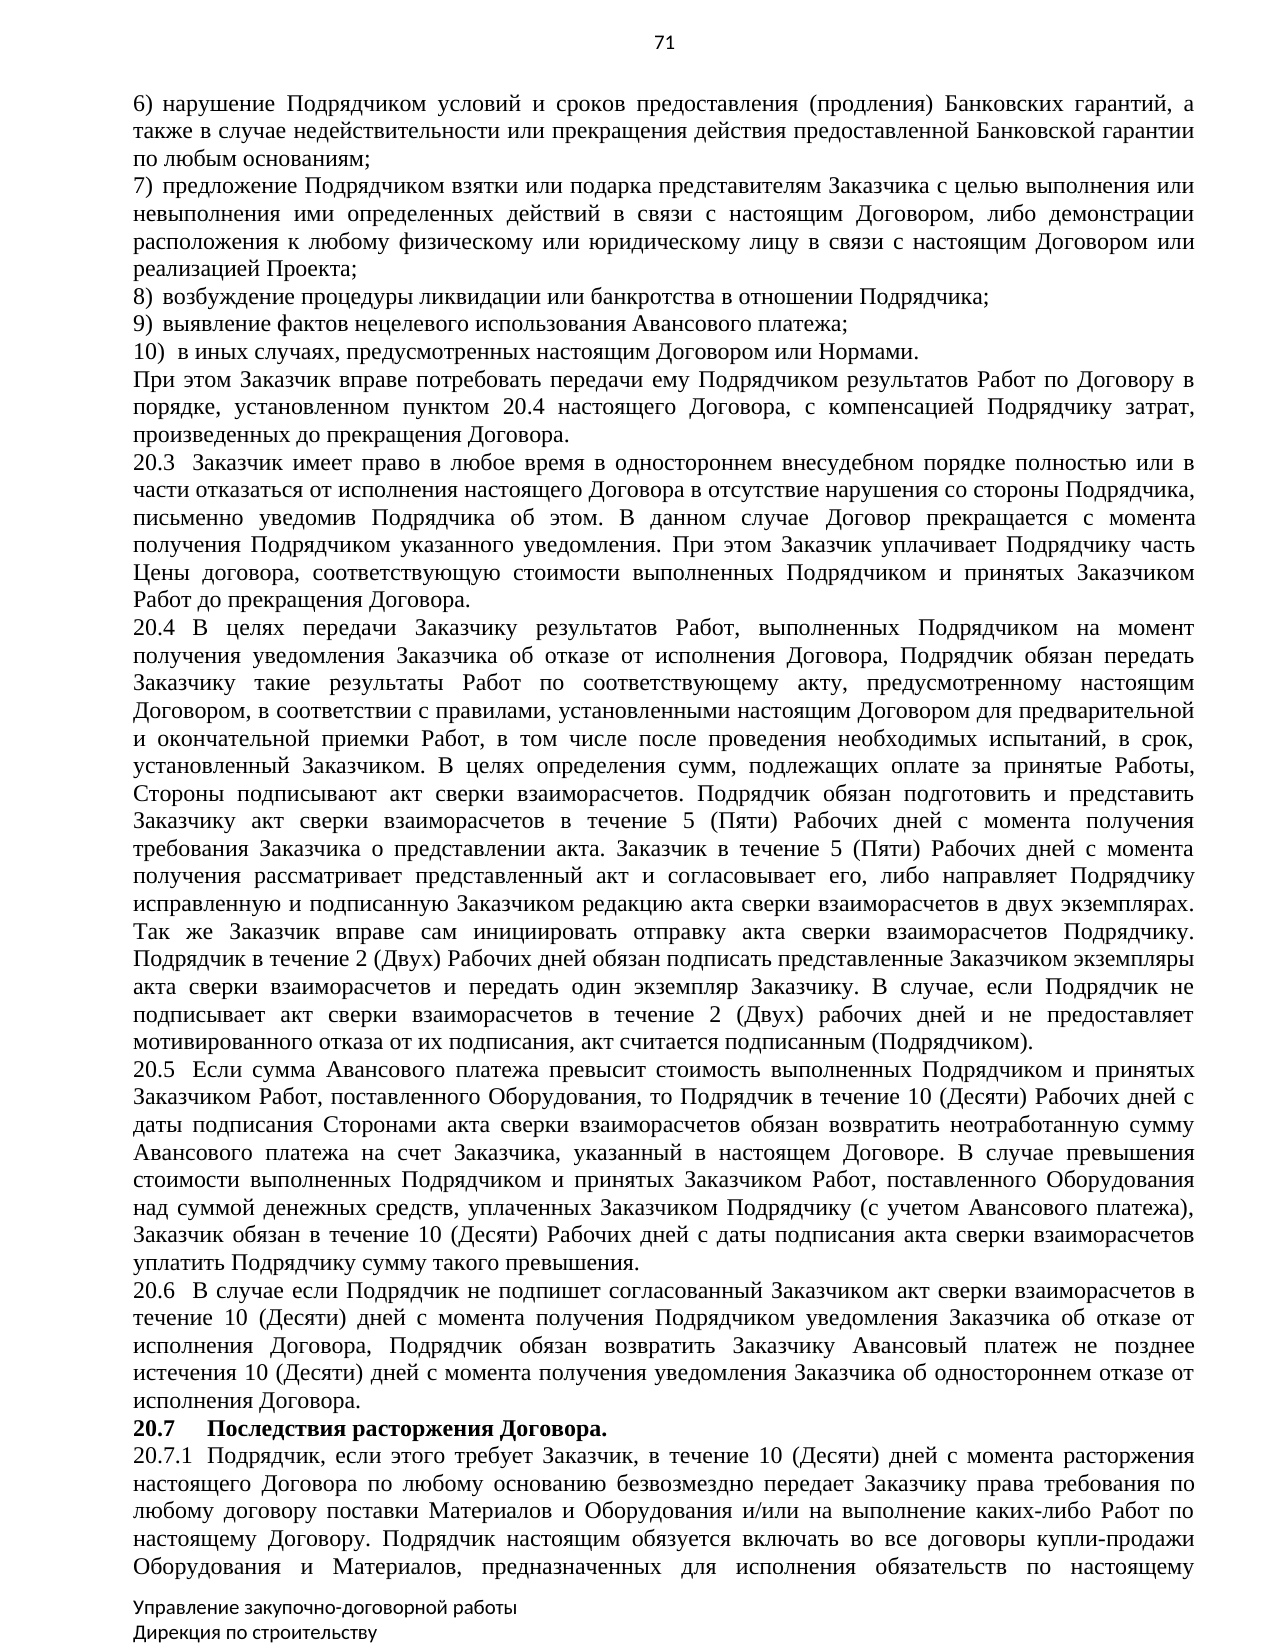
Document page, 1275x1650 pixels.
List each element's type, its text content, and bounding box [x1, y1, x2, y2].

list возбуждение процедуры ликвидации или банкротства в отношении Подрядчика; [133, 282, 1196, 309]
text При этом Заказчик вправе потребовать передачи ему Подрядчиком результатов Работ по Договору в порядке, установленном пунктом 20.4 настоящего Договора, с компенсацией Подрядчику затрат, произведенных до прекращения Договора. [133, 365, 1196, 447]
list предложение Подрядчиком взятки или подарка представителям Заказчика с целью выполнения или невыполнения ими определенных действий в связи с настоящим Договором, либо демонстрации расположения к любому физическому или юридическому лицу в связи с настоящим Договором или реализацией Проекта; [133, 171, 1196, 282]
list Если сумма Авансового платежа превысит стоимость выполненных Подрядчиком и принятых Заказчиком Работ, поставленного Оборудования, то Подрядчик в течение 10 (Десяти) Рабочих дней с даты подписания Сторонами акта сверки взаиморасчетов обязан возвратить неотработанную сумму Авансового платежа на счет Заказчика, указанный в настоящем Договоре. В случае превышения стоимости выполненных Подрядчиком и принятых Заказчиком Работ, поставленного Оборудования над суммой денежных средств, уплаченных Заказчиком Подрядчику (с учетом Авансового платежа), Заказчик обязан в течение 10 (Десяти) Рабочих дней с даты подписания акта сверки взаиморасчетов уплатить Подрядчику сумму такого превышения. [133, 1055, 1196, 1276]
list В случае если Подрядчик не подпишет согласованный Заказчиком акт сверки взаиморасчетов в течение 10 (Десяти) дней с момента получения Подрядчиком уведомления Заказчика об отказе от исполнения Договора, Подрядчик обязан возвратить Заказчику Авансовый платеж не позднее истечения 10 (Десяти) дней с момента получения уведомления Заказчика об одностороннем отказе от исполнения Договора. [133, 1276, 1196, 1414]
list в иных случаях, предусмотренных настоящим Договором или Нормами. [133, 337, 1196, 365]
list Заказчик имеет право в любое время в одностороннем внесудебном порядке полностью или в части отказаться от исполнения настоящего Договора в отсутствие нарушения со стороны Подрядчика, письменно уведомив Подрядчика об этом. В данном случае Договор прекращается с момента получения Подрядчиком указанного уведомления. При этом Заказчик уплачивает Подрядчику часть Цены договора, соответствующую стоимости выполненных Подрядчиком и принятых Заказчиком Работ до прекращения Договора. [133, 447, 1196, 613]
list выявление фактов нецелевого использования Авансового платежа; [133, 309, 1196, 337]
list нарушение Подрядчиком условий и сроков предоставления (продления) Банковских гарантий, а также в случае недействительности или прекращения действия предоставленной Банковской гарантии по любым основаниям; [133, 89, 1196, 171]
list Последствия расторжения Договора. [133, 1414, 1196, 1441]
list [133, 1441, 1196, 1579]
list В целях передачи Заказчику результатов Работ, выполненных Подрядчиком на момент получения уведомления Заказчика об отказе от исполнения Договора, Подрядчик обязан передать Заказчику такие результаты Работ по соответствующему акту, предусмотренному настоящим Договором, в соответствии с правилами, установленными настоящим Договором для предварительной и окончательной приемки Работ, в том числе после проведения необходимых испытаний, в срок, установленный Заказчиком. В целях определения сумм, подлежащих оплате за принятые Работы, Стороны подписывают акт сверки взаиморасчетов. Подрядчик обязан подготовить и представить Заказчику акт сверки взаиморасчетов в течение 5 (Пяти) Рабочих дней с момента получения требования Заказчика о представлении акта. Заказчик в течение 5 (Пяти) Рабочих дней с момента получения рассматривает представленный акт и согласовывает его, либо направляет Подрядчику исправленную и подписанную Заказчиком редакцию акта сверки взаиморасчетов в двух экземплярах. Так же Заказчик вправе сам инициировать отправку акта сверки взаиморасчетов Подрядчику. Подрядчик в течение 2 (Двух) Рабочих дней обязан подписать представленные Заказчиком экземпляры акта сверки взаиморасчетов и передать один экземпляр Заказчику. В случае, если Подрядчик не подписывает акт сверки взаиморасчетов в течение 2 (Двух) рабочих дней и не предоставляет мотивированного отказа от их подписания, акт считается подписанным (Подрядчиком). [133, 613, 1196, 1055]
